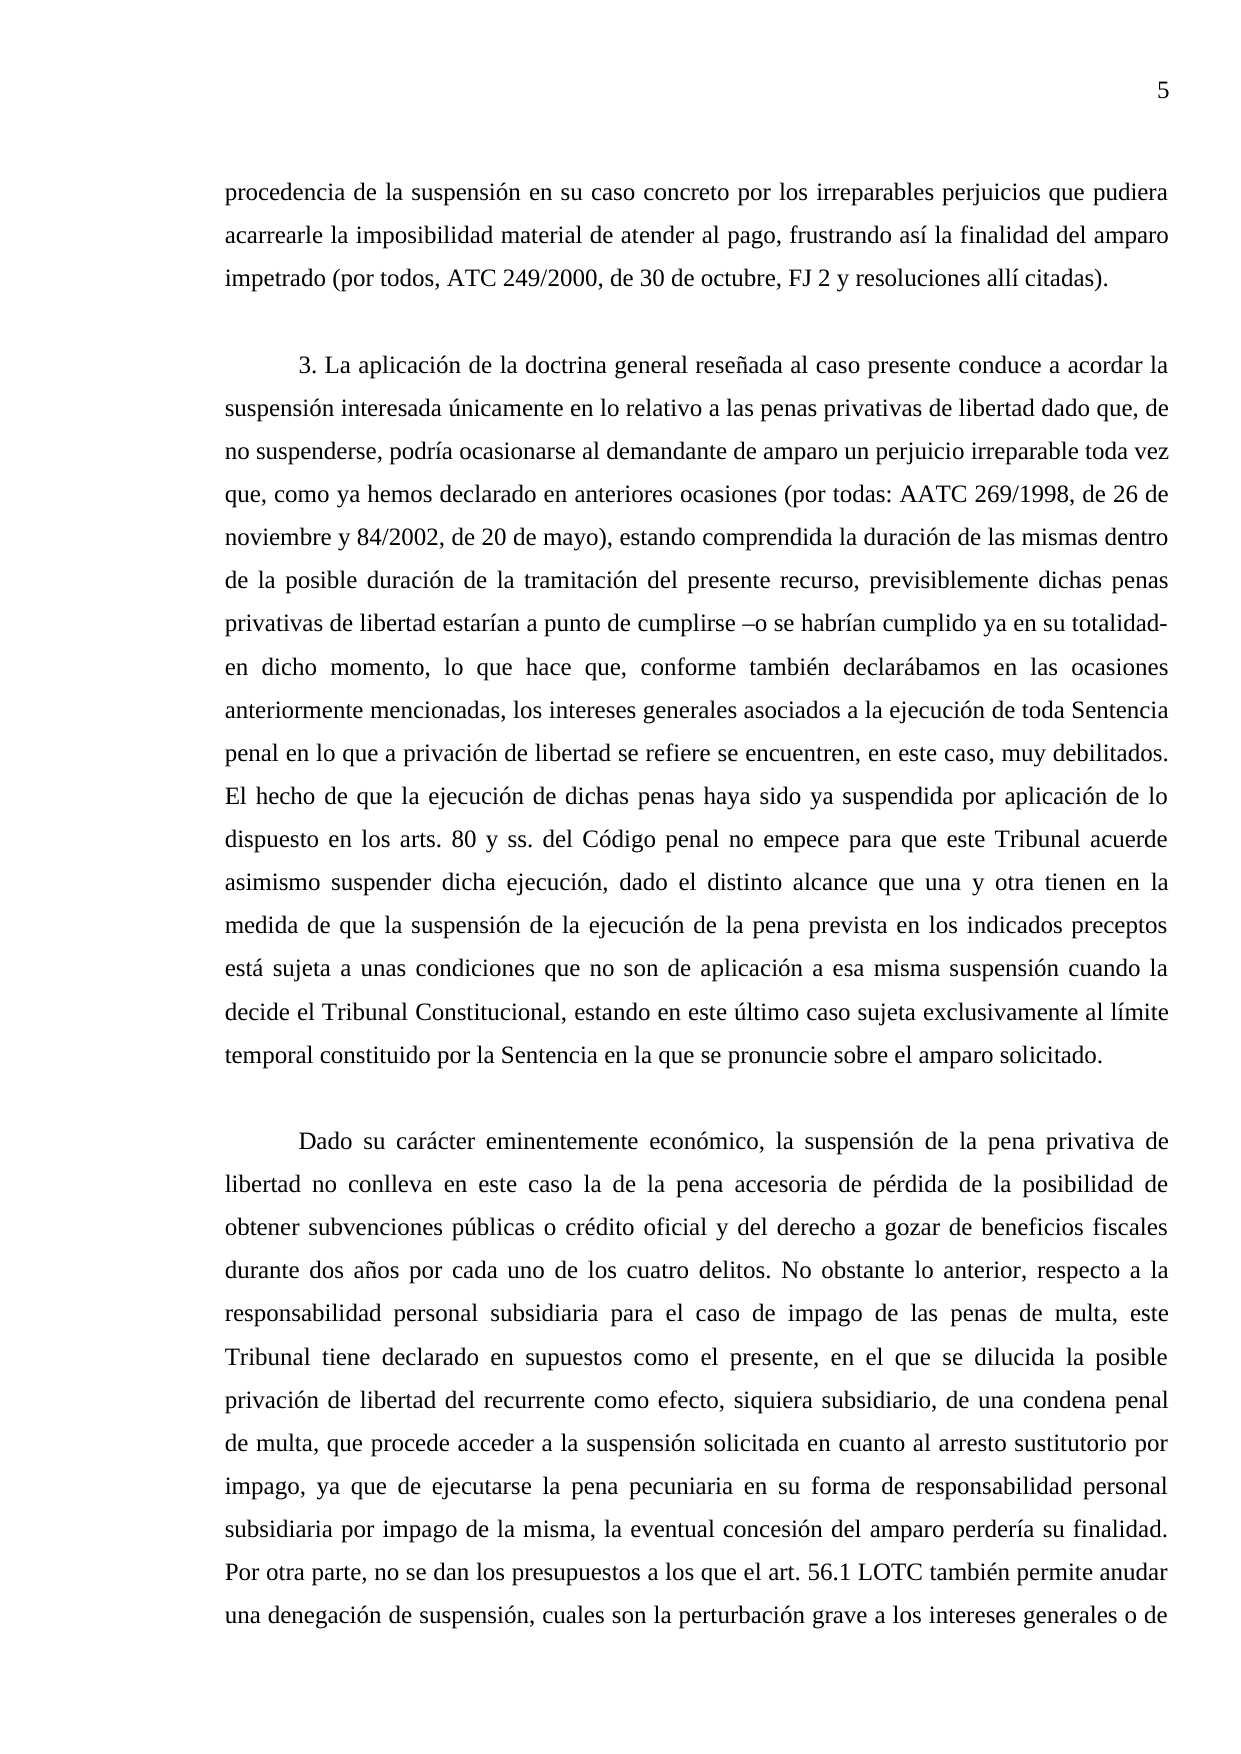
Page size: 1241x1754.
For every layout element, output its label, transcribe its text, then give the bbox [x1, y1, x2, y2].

text 3. La aplicación de la doctrina general reseñada al caso presente conduce a acordar la suspensión interesada únicamente en lo relativo a las penas privativas de libertad dado que, de no suspenderse, podría ocasionarse al demandante de amparo un perjuicio irreparable toda vez que, como ya hemos declarado en anteriores ocasiones (por todas: AATC 269/1998, de 26 de noviembre y 84/2002, de 20 de mayo), estando comprendida la duración de las mismas dentro de la posible duración de la tramitación del presente recurso, previsiblemente dichas penas privativas de libertad estarían a punto de cumplirse –o se habrían cumplido ya en su totalidad- en dicho momento, lo que hace que, conforme también declarábamos en las ocasiones anteriormente mencionadas, los intereses generales asociados a la ejecución de toda Sentencia penal en lo que a privación de libertad se refiere se encuentren, en este caso, muy debilitados. El hecho de que la ejecución de dichas penas haya sido ya suspendida por aplicación de lo dispuesto en los arts. 80 y ss. del Código penal no empece para que este Tribunal acuerde asimismo suspender dicha ejecución, dado el distinto alcance que una y otra tienen en la medida de que la suspensión de la ejecución de la pena prevista en los indicados preceptos está sujeta a unas condiciones que no son de aplicación a esa misma suspensión cuando la decide el Tribunal Constitucional, estando en este último caso sujeta exclusivamente al límite temporal constituido por la Sentencia en la que se pronuncie sobre el amparo solicitado. [224, 350, 1169, 1068]
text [224, 1126, 1169, 1629]
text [224, 177, 1169, 292]
